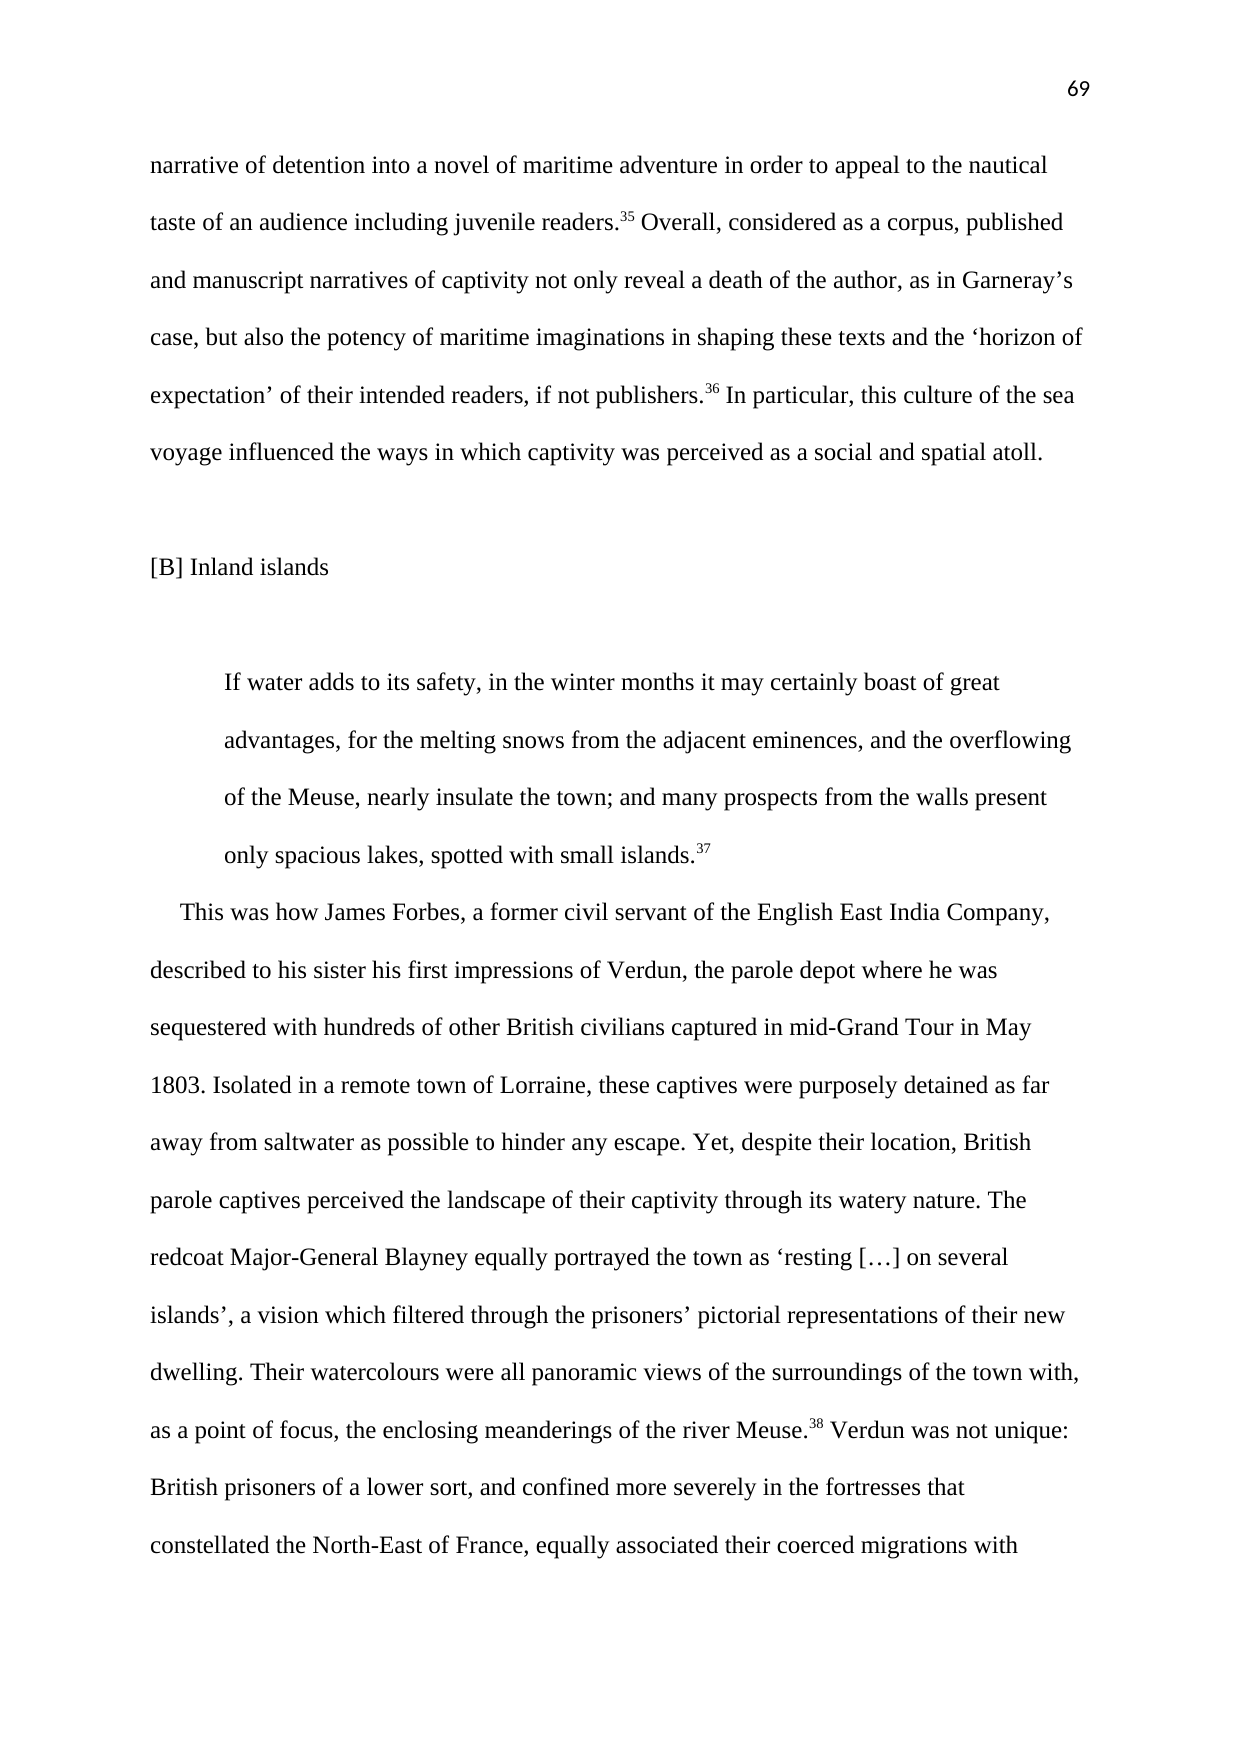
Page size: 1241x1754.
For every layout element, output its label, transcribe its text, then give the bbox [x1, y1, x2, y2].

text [150, 150, 1090, 466]
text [150, 897, 1090, 1559]
text If water adds to its safety, in the winter months it may certainly boast of great advantages, for the melting snows from the adjacent eminences, and the overflowing of the Meuse, nearly insulate the town; and many prospects from the walls present only spacious lakes, spotted with small islands. [224, 667, 1090, 869]
text [B] Inland islands [150, 552, 1090, 581]
